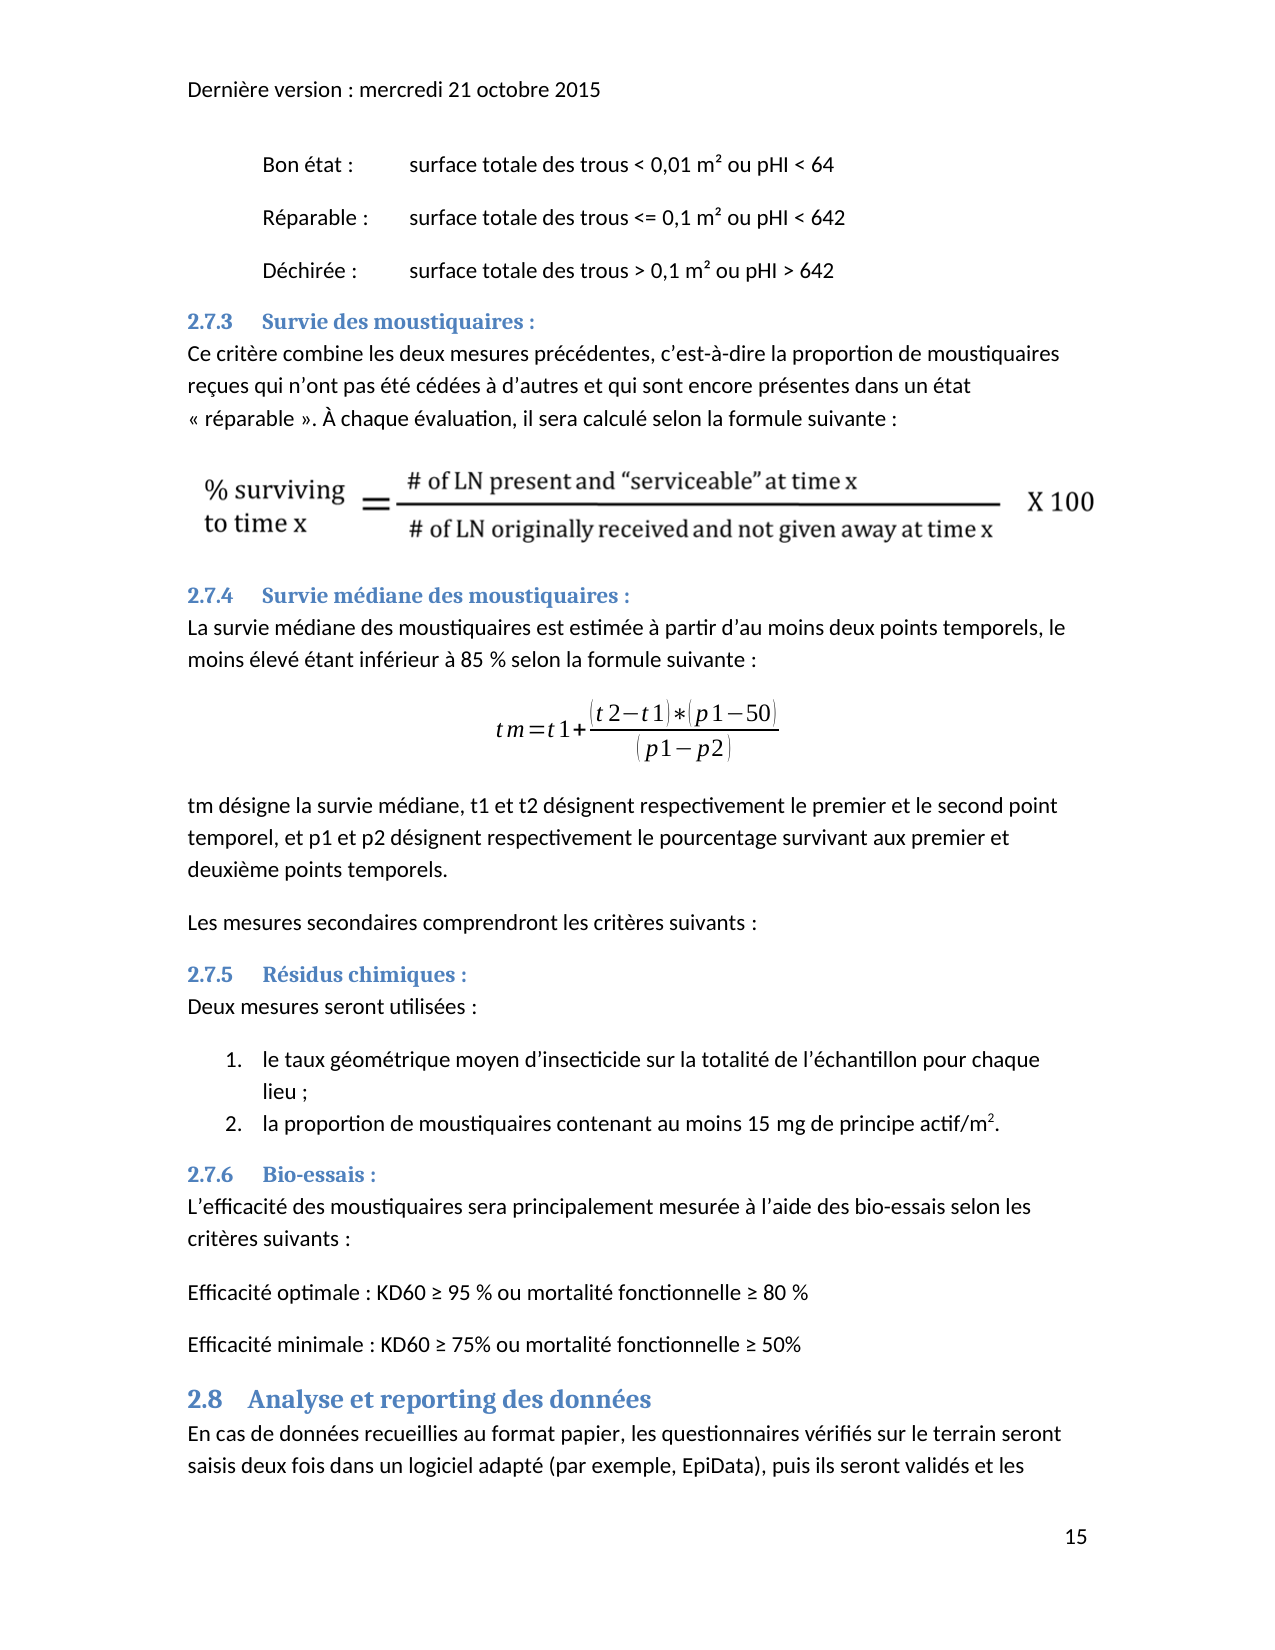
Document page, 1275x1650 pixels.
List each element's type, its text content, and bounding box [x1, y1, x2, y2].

subtitle Survie des moustiquaires : [187, 309, 1087, 335]
text Réparable : surface totale des trous <= 0,1 m² ou pHI < 642 [262, 203, 1087, 231]
text Déchirée : surface totale des trous > 0,1 m² ou pHI > 642 [187, 256, 1087, 284]
text Efficacité minimale : KD60 ≥ 75% ou mortalité fonctionnelle ≥ 50% [187, 1331, 1087, 1359]
subtitle Résidus chimiques : [187, 962, 1087, 988]
text Efficacité optimale : KD60 ≥ 95 % ou mortalité fonctionnelle ≥ 80 % [187, 1278, 1087, 1306]
text L’efficacité des moustiquaires sera principalement mesurée à l’aide des bio-essais selon les critères suivants : [187, 1192, 1087, 1253]
subtitle Analyse et reporting des données [187, 1384, 1087, 1415]
text Bon état : surface totale des trous < 0,01 m² ou pHI < 64 [262, 150, 1087, 178]
text La survie médiane des moustiquaires est estimée à partir d’au moins deux points temporels, le moins élevé étant inférieur à 85 % selon la formule suivante : [187, 613, 1087, 673]
text Ce critère combine les deux mesures précédentes, c’est-à-dire la proportion de moustiquaires reçues qui n’ont pas été cédées à d’autres et qui sont encore présentes dans un état « réparable ». À chaque évaluation, il sera calculé selon la formule suivante : [187, 339, 1087, 432]
list le taux géométrique moyen d’insecticide sur la totalité de l’échantillon pour chaque lieu ; [225, 1045, 1087, 1105]
list la proportion de moustiquaires contenant au moins 15 mg de principe actif/m2. [225, 1109, 1087, 1137]
text tm désigne la survie médiane, t1 et t2 désignent respectivement le premier et le second point temporel, et p1 et p2 désignent respectivement le pourcentage survivant aux premier et deuxième points temporels. [187, 791, 1087, 883]
picture [187, 456, 1112, 558]
subtitle Survie médiane des moustiquaires : [187, 583, 1087, 609]
subtitle Bio-essais : [187, 1162, 1087, 1188]
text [187, 1419, 1087, 1479]
text Deux mesures seront utilisées : [187, 992, 1087, 1020]
text Les mesures secondaires comprendront les critères suivants : [187, 908, 1087, 937]
